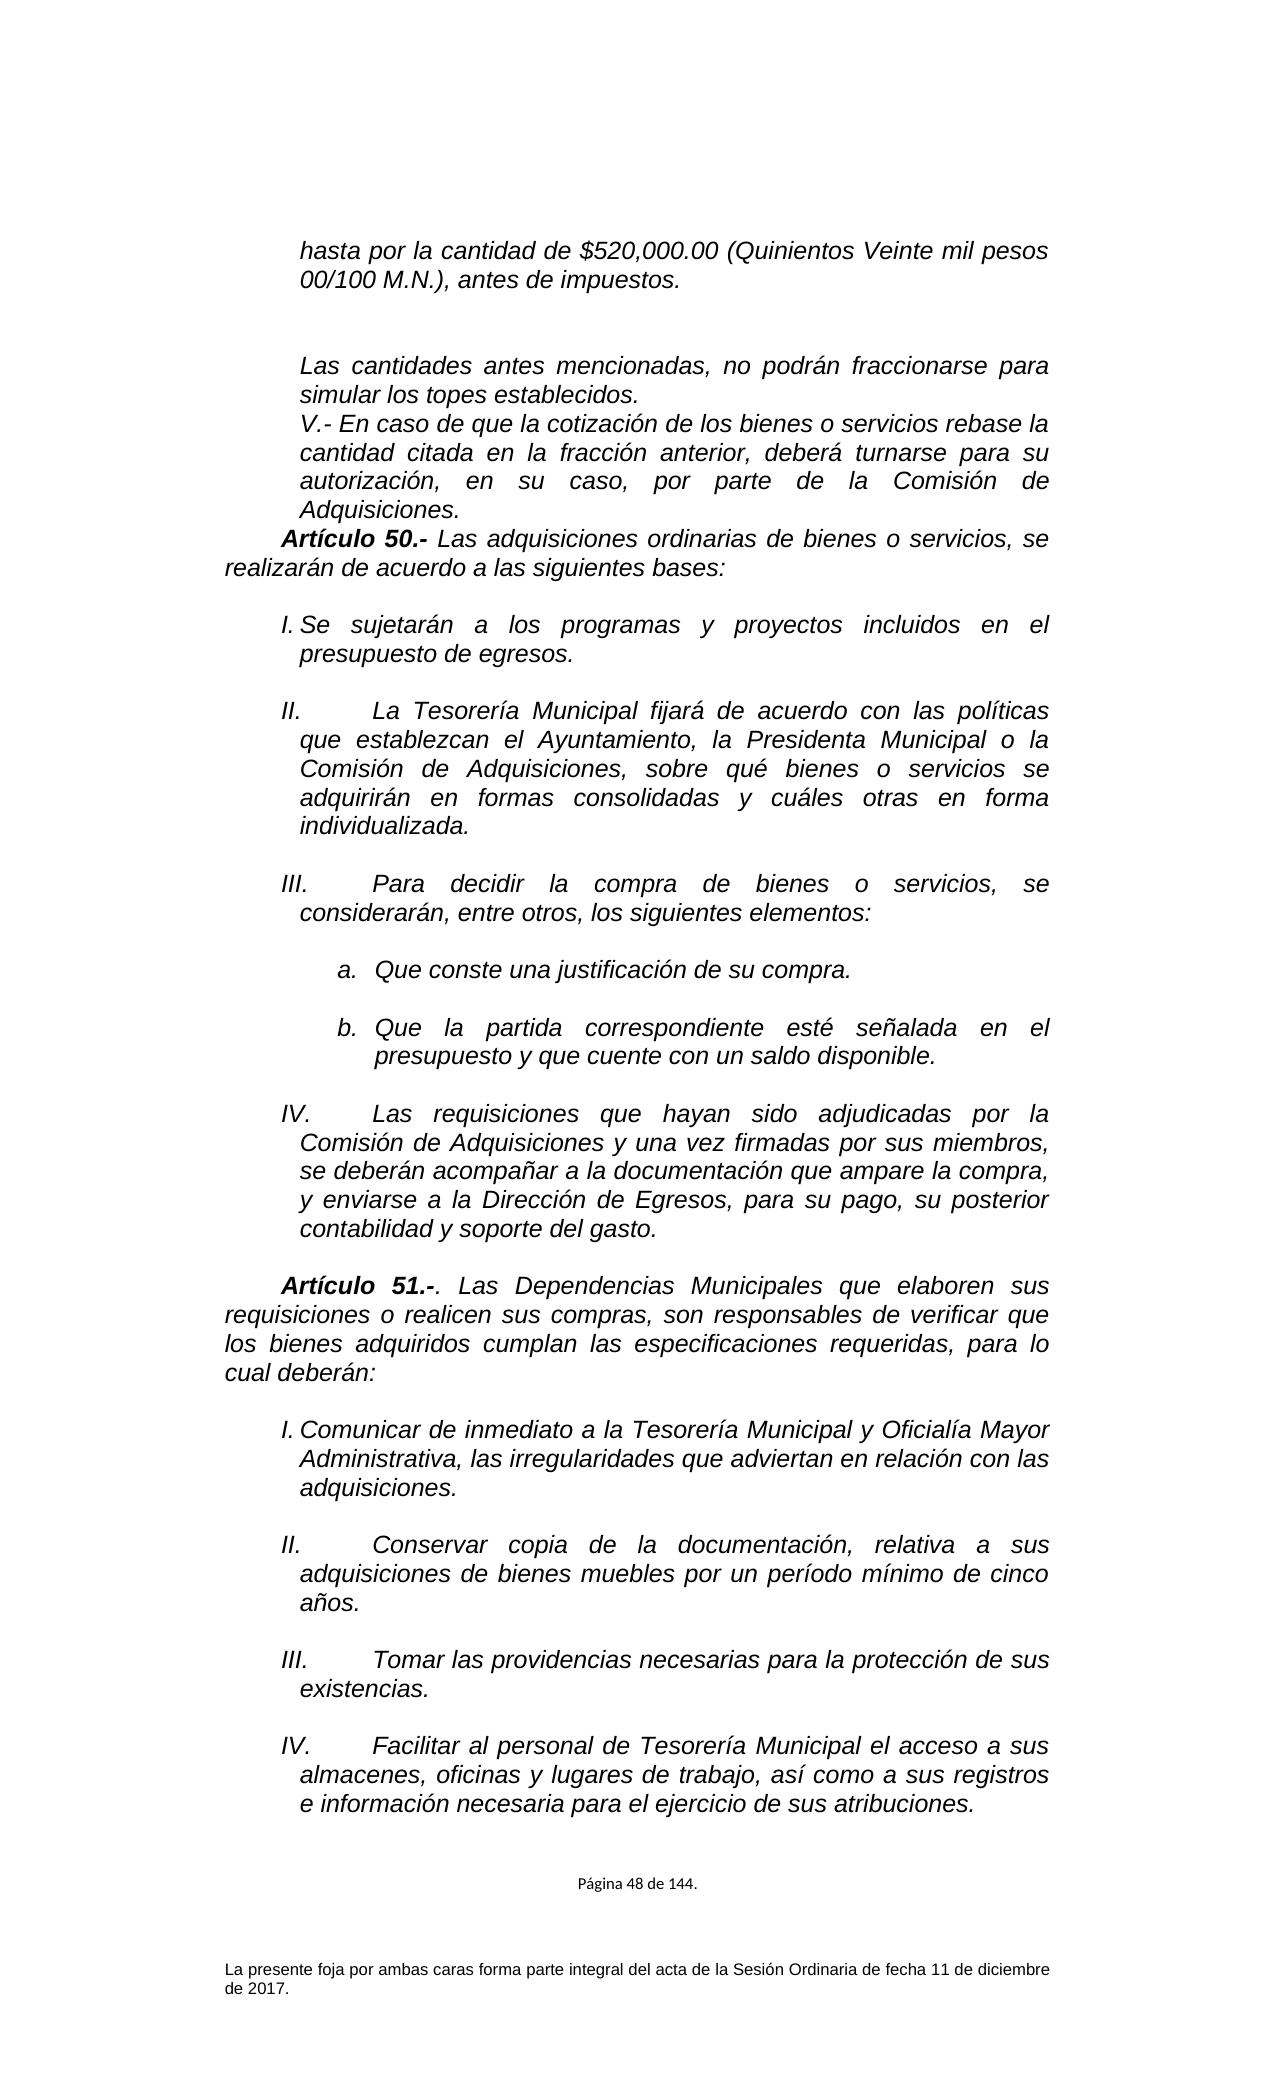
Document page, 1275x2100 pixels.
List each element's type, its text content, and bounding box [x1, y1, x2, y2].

text Artículo 51.-. Las Dependencias Municipales que elaboren sus requisiciones o realicen sus compras, son responsables de verificar que los bienes adquiridos cumplan las especificaciones requeridas, para lo cual deberán: [224, 1271, 1051, 1386]
list Se sujetarán a los programas y proyectos incluidos en el presupuesto de egresos. [281, 610, 1051, 667]
list Para decidir la compra de bienes o servicios, se considerarán, entre otros, los siguientes elementos: [281, 869, 1051, 926]
text a. Que conste una justificación de su compra. [337, 955, 1051, 984]
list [281, 236, 1051, 294]
text Las cantidades antes mencionadas, no podrán fraccionarse para simular los topes establecidos. [299, 351, 1051, 409]
list Facilitar al personal de Tesorería Municipal el acceso a sus almacenes, oficinas y lugares de trabajo, así como a sus registros e información necesaria para el ejercicio de sus atribuciones. [281, 1731, 1051, 1817]
text Artículo 50.- Las adquisiciones ordinarias de bienes o servicios, se realizarán de acuerdo a las siguientes bases: [224, 524, 1051, 581]
text V.- En caso de que la cotización de los bienes o servicios rebase la cantidad citada en la fracción anterior, deberá turnarse para su autorización, en su caso, por parte de la Comisión de Adquisiciones. [299, 409, 1051, 524]
text b. Que la partida correspondiente esté señalada en el presupuesto y que cuente con un saldo disponible. [337, 1012, 1051, 1070]
list Las requisiciones que hayan sido adjudicadas por la Comisión de Adquisiciones y una vez firmadas por sus miembros, se deberán acompañar a la documentación que ampare la compra, y enviarse a la Dirección de Egresos, para su pago, su posterior contabilidad y soporte del gasto. [281, 1099, 1051, 1242]
list Comunicar de inmediato a la Tesorería Municipal y Oficialía Mayor Administrativa, las irregularidades que adviertan en relación con las adquisiciones. [281, 1415, 1051, 1501]
list La Tesorería Municipal fijará de acuerdo con las políticas que establezcan el Ayuntamiento, la Presidenta Municipal o la Comisión de Adquisiciones, sobre qué bienes o servicios se adquirirán en formas consolidadas y cuáles otras en forma individualizada. [281, 696, 1051, 840]
list Conservar copia de la documentación, relativa a sus adquisiciones de bienes muebles por un período mínimo de cinco años. [281, 1530, 1051, 1616]
list Tomar las providencias necesarias para la protección de sus existencias. [281, 1645, 1051, 1702]
